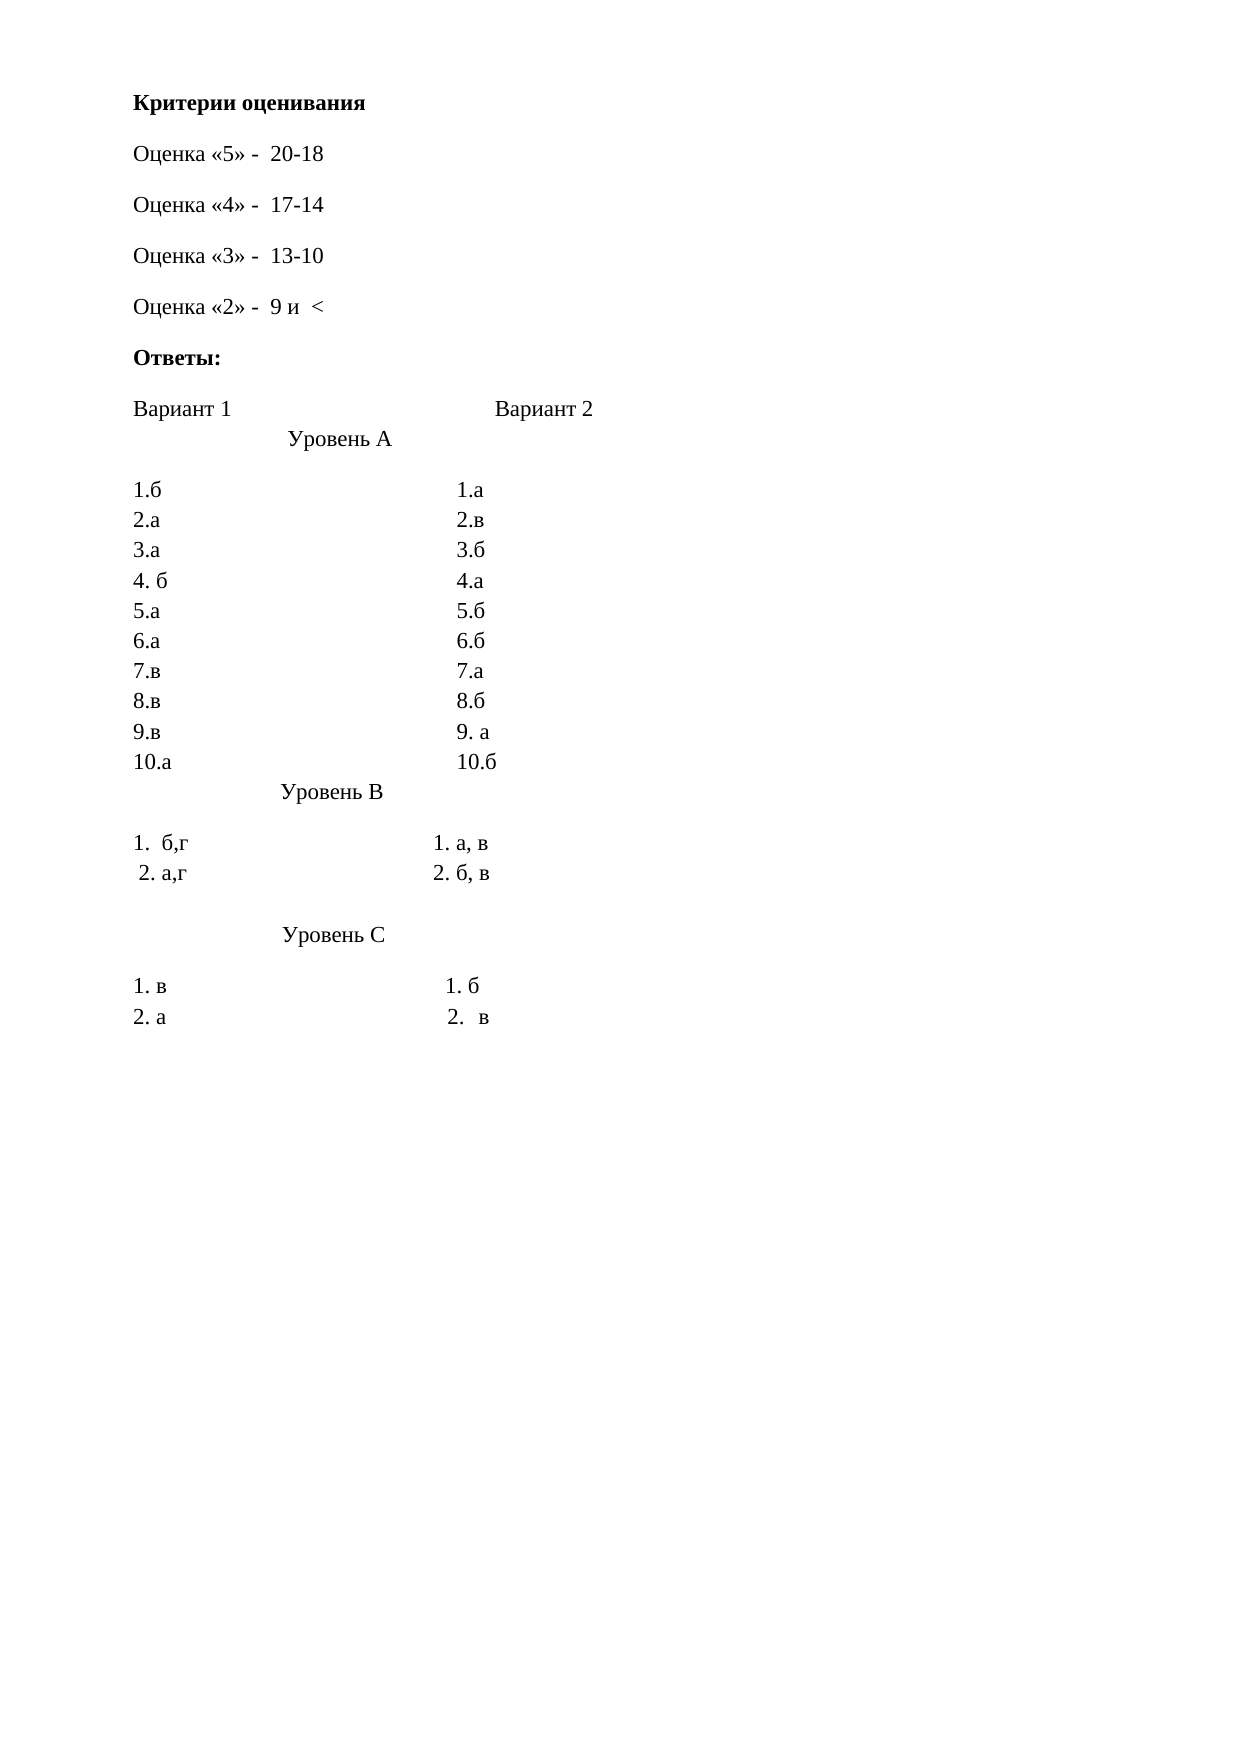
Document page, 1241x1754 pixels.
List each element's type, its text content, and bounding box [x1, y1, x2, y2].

text Уровень В [133, 778, 1152, 804]
text Оценка «2» - 9 и < [133, 293, 1152, 319]
text 6.а 6.б [133, 627, 1152, 653]
text Вариант 1 Вариант 2 Уровень А [133, 395, 1152, 451]
text 7.в 7.а [133, 657, 1152, 684]
text Оценка «5» - 20-18 [133, 140, 1152, 166]
text 3.а 3.б [133, 537, 1152, 563]
text 5.а 5.б [133, 597, 1152, 623]
text 2. а,г 2. б, в [133, 859, 1152, 886]
text 8.в 8.б [133, 688, 1152, 714]
text Оценка «3» - 13-10 [133, 242, 1152, 268]
text Оценка «4» - 17-14 [133, 191, 1152, 217]
text 2.а 2.в [133, 506, 1152, 533]
text 4. б 4.а [133, 567, 1152, 593]
text 1. б,г 1. а, в [133, 829, 1152, 856]
text Ответы: [133, 344, 1152, 370]
text 2. а 2. в [133, 1003, 1152, 1029]
text Уровень С [133, 922, 1152, 948]
text 1.б 1.а [133, 476, 1152, 502]
text Критерии оценивания [133, 89, 1152, 115]
text 9.в 9. а [133, 718, 1152, 744]
text 10.а 10.б [133, 748, 1152, 774]
text 1. в 1. б [133, 973, 1152, 999]
